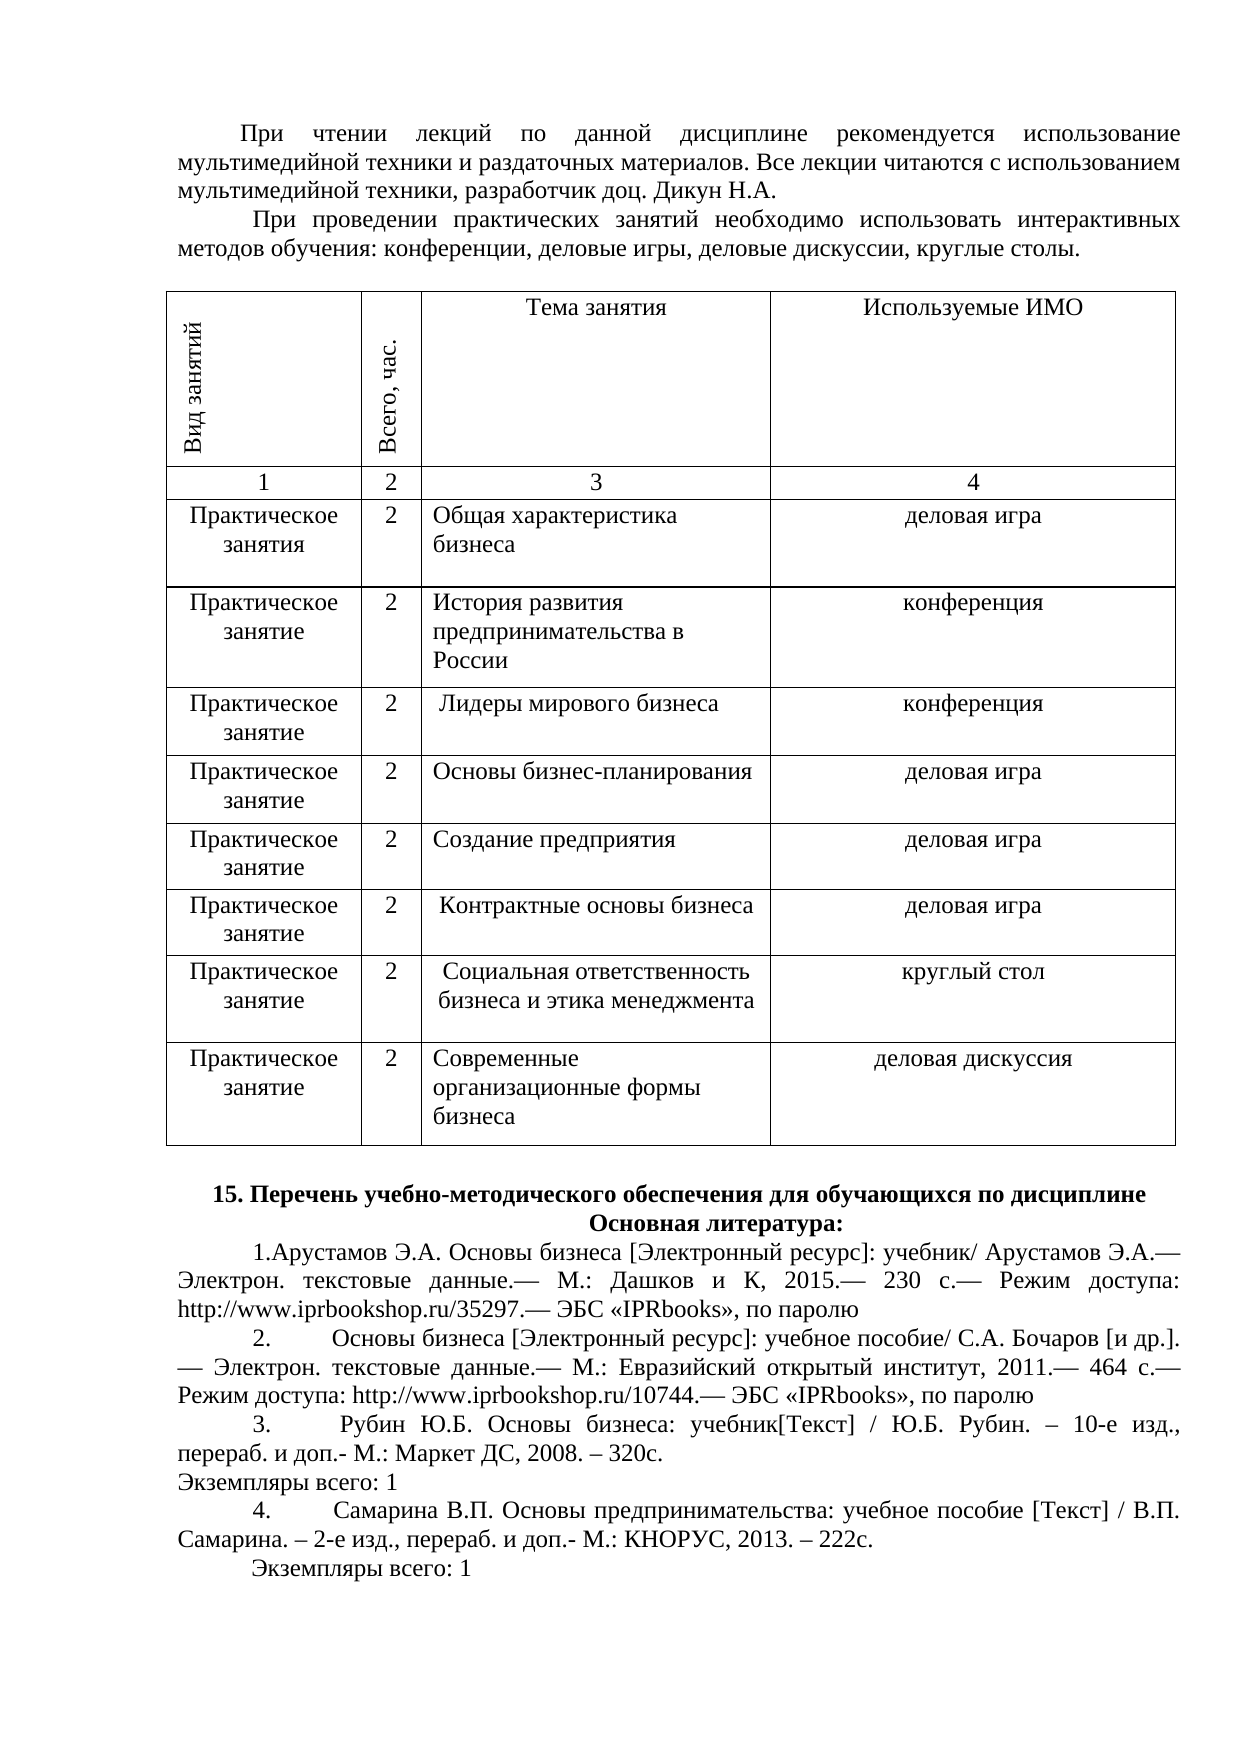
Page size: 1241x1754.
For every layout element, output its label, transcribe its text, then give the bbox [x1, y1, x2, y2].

table_cell круглый стол [771, 956, 1175, 1042]
table_cell 4 [771, 467, 1175, 499]
list Рубин Ю.Б. Основы бизнеса: учебник[Текст] / Ю.Б. Рубин. – 10-е изд., перераб. и доп.- М.: Маркет ДС, 2008. – 320с. [177, 1409, 1181, 1467]
table_header Используемые ИМО [771, 292, 1175, 466]
list Основы бизнеса [Электронный ресурс]: учебное пособие/ С.А. Бочаров [и др.].— Электрон. текстовые данные.— М.: Евразийский открытый институт, 2011.— 464 c.— Режим доступа: http://www.iprbookshop.ru/10744.— ЭБС «IPRbooks», по паролю [177, 1323, 1181, 1409]
list 1.Арустамов Э.А. Основы бизнеса [Электронный ресурс]: учебник/ Арустамов Э.А.— Электрон. текстовые данные.— М.: Дашков и К, 2015.— 230 c.— Режим доступа: http://www.iprbookshop.ru/35297.— ЭБС «IPRbooks», по паролю [177, 1237, 1181, 1323]
table_cell Создание предприятия [422, 824, 770, 889]
text Основная литература: [177, 1208, 1181, 1237]
table_cell 3 [422, 467, 770, 499]
table_cell Практическое занятие [167, 588, 361, 687]
table_cell 2 [362, 956, 421, 1042]
table_cell деловая игра [771, 756, 1175, 823]
table_cell Общая характеристика бизнеса [422, 500, 770, 586]
table_cell конференция [771, 588, 1175, 687]
table_cell Практическое занятие [167, 756, 361, 823]
table_cell конференция [771, 688, 1175, 755]
list Экземпляры всего: 1 [177, 1553, 1181, 1582]
text При чтении лекций по данной дисциплине рекомендуется использование мультимедийной техники и раздаточных материалов. Все лекции читаются с использованием мультимедийной техники, разработчик доц. Дикун Н.А. [177, 118, 1181, 204]
table_cell 2 [362, 688, 421, 755]
table_cell 2 [362, 588, 421, 687]
table_cell Практическое занятие [167, 890, 361, 955]
text 15. Перечень учебно-методического обеспечения для обучающихся по дисциплине [177, 1179, 1181, 1208]
table_cell Основы бизнес-планирования [422, 756, 770, 823]
table_cell 2 [362, 824, 421, 889]
table_cell Лидеры мирового бизнеса [422, 688, 770, 755]
table_header Всего, час. [362, 292, 421, 466]
table_cell деловая игра [771, 500, 1175, 586]
text При проведении практических занятий необходимо использовать интерактивных методов обучения: конференции, деловые игры, деловые дискуссии, круглые столы. [177, 204, 1181, 262]
text Экземпляры всего: 1 [177, 1467, 1181, 1495]
table_cell 2 [362, 756, 421, 823]
table_cell Практическое занятия [167, 500, 361, 586]
table_cell Практическое занятие [167, 688, 361, 755]
table_cell Практическое занятие [167, 824, 361, 889]
list Самарина В.П. Основы предпринимательства: учебное пособие [Текст] / В.П. Самарина. – 2-е изд., перераб. и доп.- М.: КНОРУС, 2013. – 222с. [177, 1495, 1181, 1553]
table_cell 2 [362, 467, 421, 499]
table_cell 2 [362, 500, 421, 586]
table_cell Практическое занятие [167, 956, 361, 1042]
table_cell Социальная ответственность бизнеса и этика менеджмента [422, 956, 770, 1042]
table_cell 1 [167, 467, 361, 499]
table_cell деловая дискуссия [771, 1043, 1175, 1144]
table_cell 2 [362, 890, 421, 955]
table_cell деловая игра [771, 890, 1175, 955]
table_cell Контрактные основы бизнеса [422, 890, 770, 955]
table_cell История развития предпринимательства в России [422, 588, 770, 687]
table_header Тема занятия [422, 292, 770, 466]
table_cell Практическое занятие [167, 1043, 361, 1144]
table_header Вид занятий [167, 292, 361, 466]
table_cell Современные организационные формы бизнеса [422, 1043, 770, 1144]
table_cell 2 [362, 1043, 421, 1144]
table_cell деловая игра [771, 824, 1175, 889]
